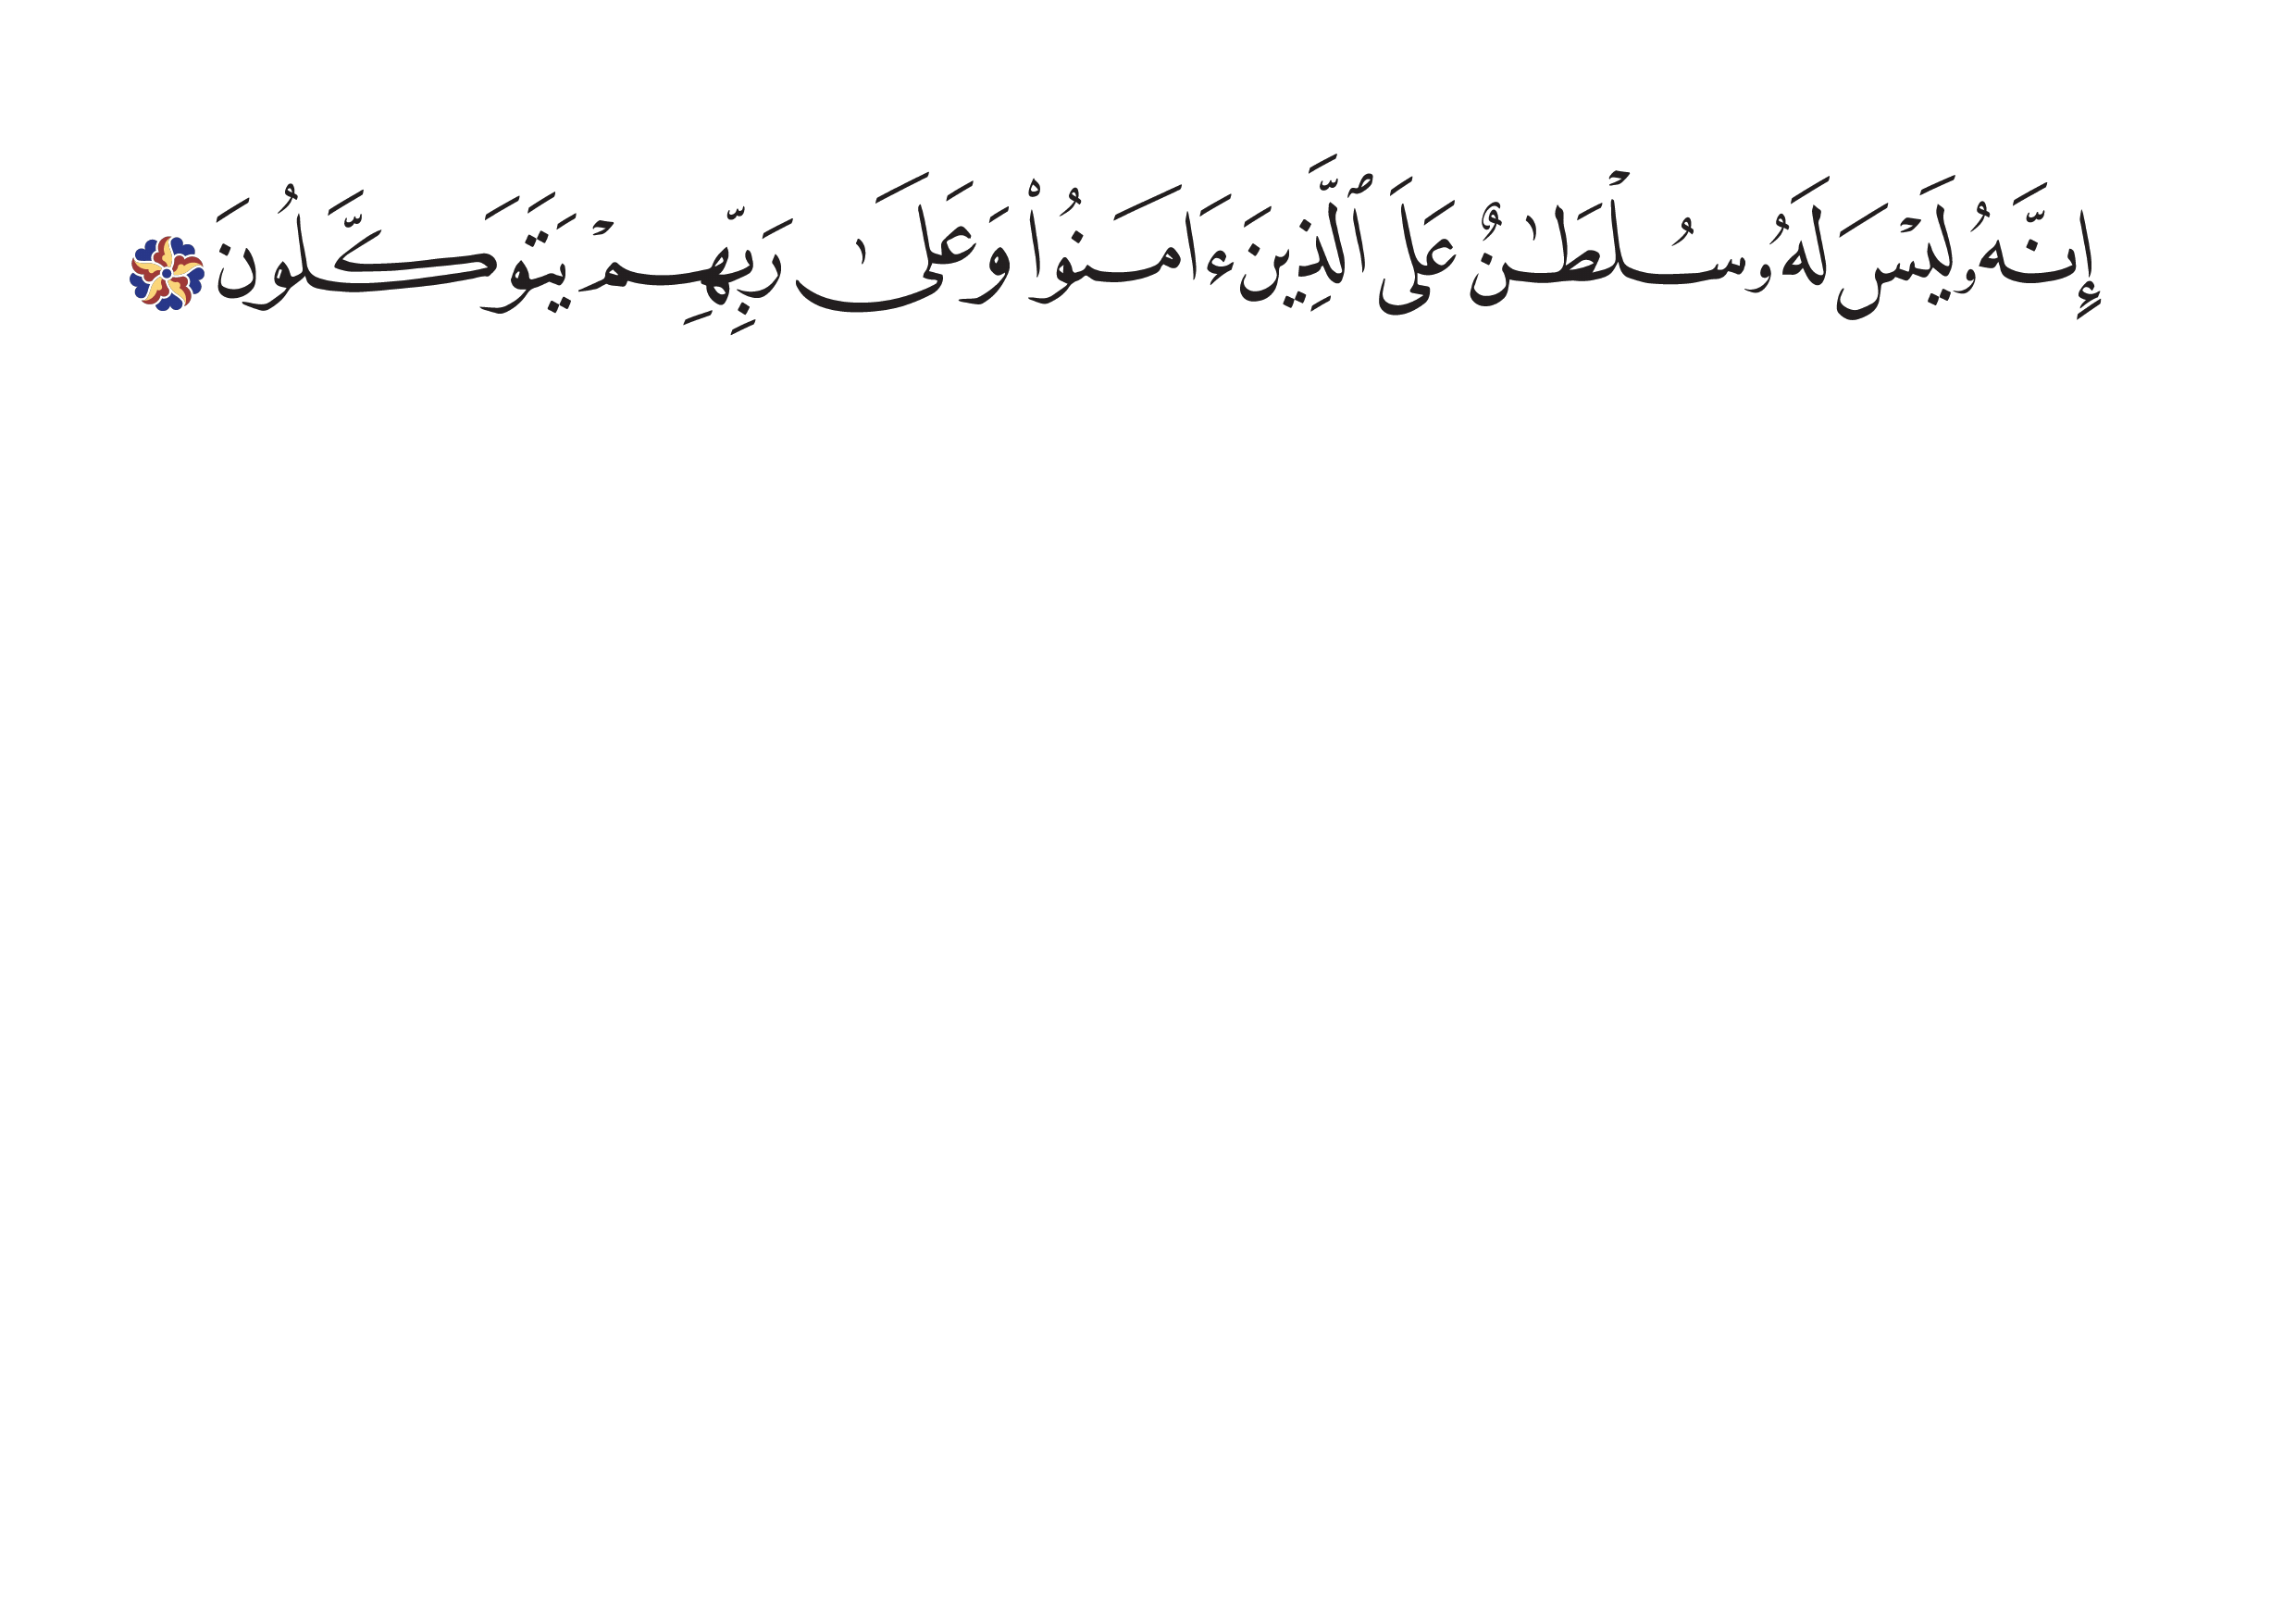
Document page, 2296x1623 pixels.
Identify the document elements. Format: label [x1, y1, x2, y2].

picture [57, 57, 2179, 440]
